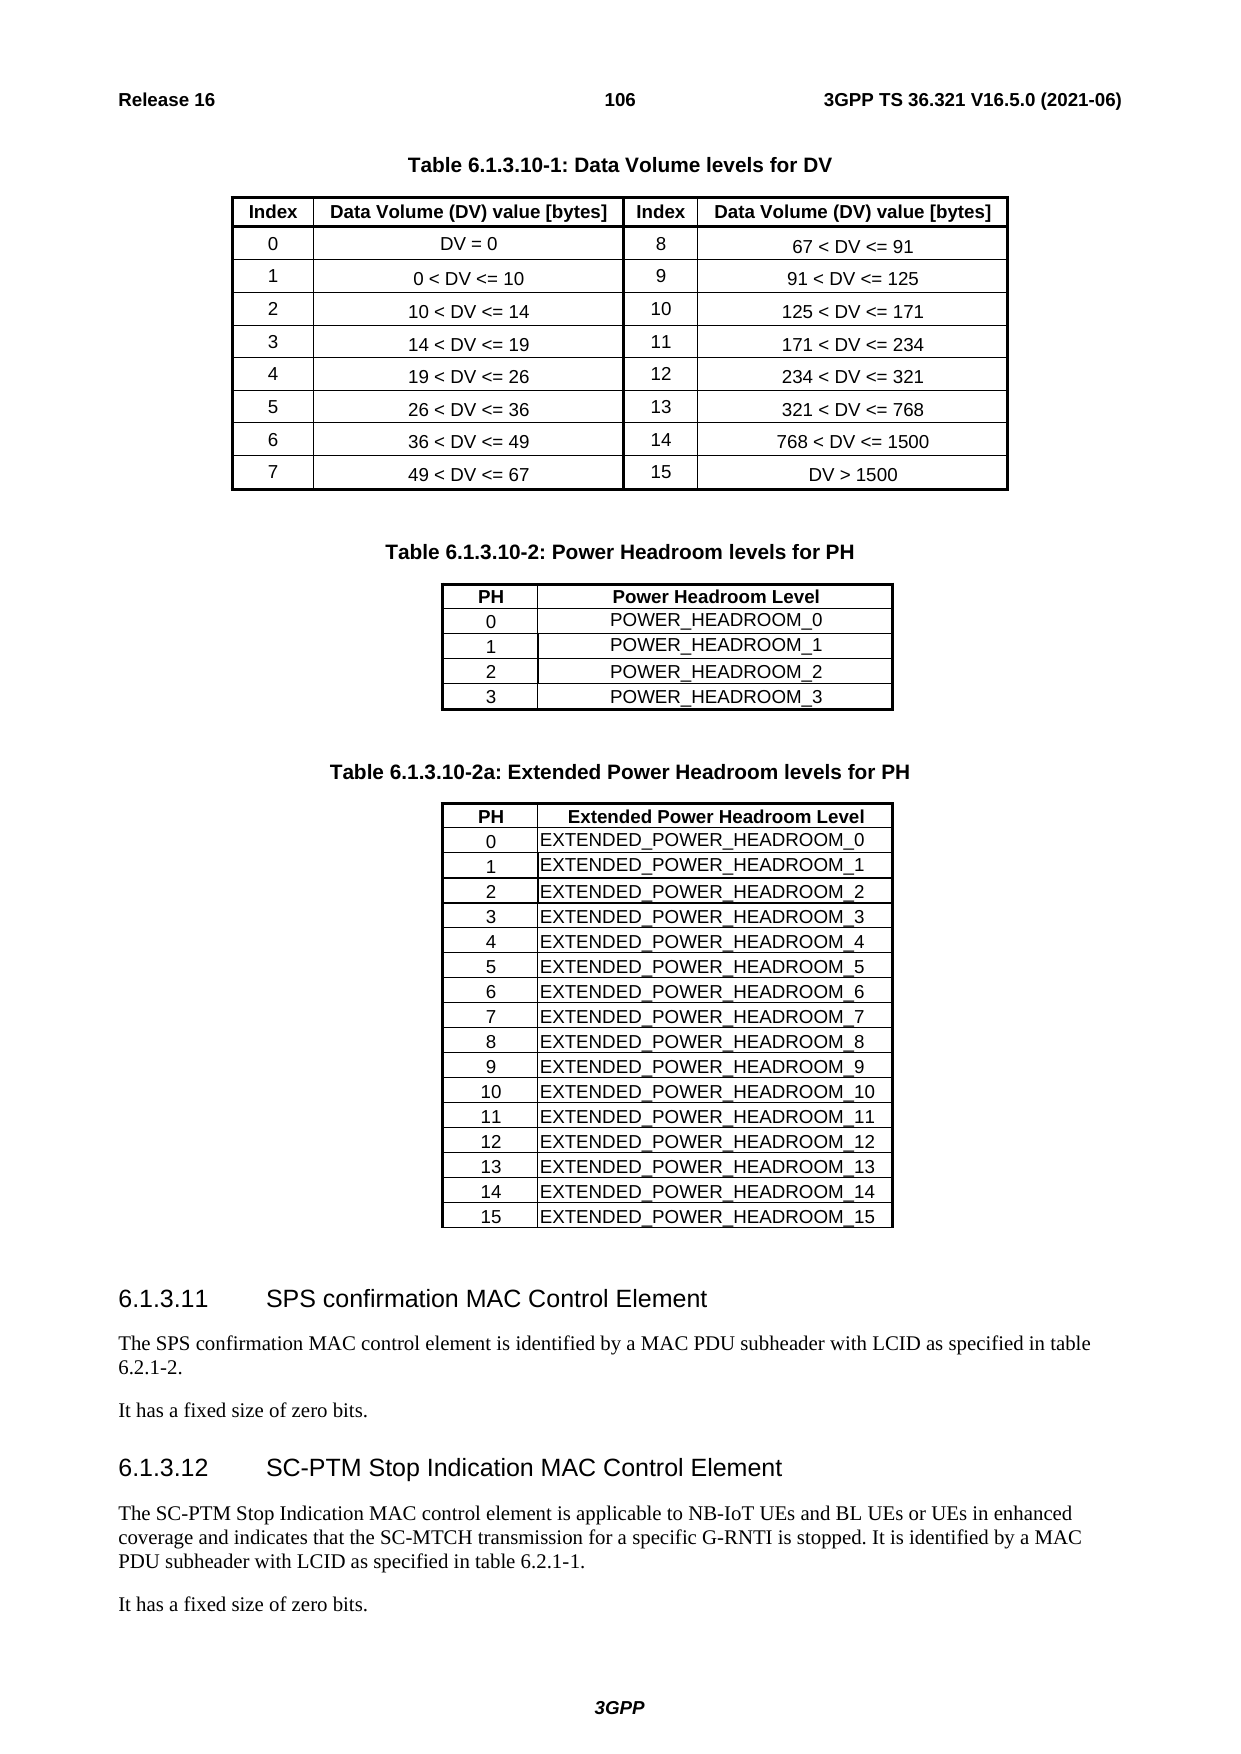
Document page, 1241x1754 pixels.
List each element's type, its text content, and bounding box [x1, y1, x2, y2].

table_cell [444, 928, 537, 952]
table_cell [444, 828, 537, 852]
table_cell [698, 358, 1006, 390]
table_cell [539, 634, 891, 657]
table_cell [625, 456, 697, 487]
text Table 6.1.3.10-2a: Extended Power Headroom levels for PH [118, 759, 1122, 783]
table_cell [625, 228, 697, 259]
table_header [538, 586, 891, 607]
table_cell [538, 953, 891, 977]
subtitle 6.1.3.12 SC-PTM Stop Indication MAC Control Element [118, 1453, 1122, 1482]
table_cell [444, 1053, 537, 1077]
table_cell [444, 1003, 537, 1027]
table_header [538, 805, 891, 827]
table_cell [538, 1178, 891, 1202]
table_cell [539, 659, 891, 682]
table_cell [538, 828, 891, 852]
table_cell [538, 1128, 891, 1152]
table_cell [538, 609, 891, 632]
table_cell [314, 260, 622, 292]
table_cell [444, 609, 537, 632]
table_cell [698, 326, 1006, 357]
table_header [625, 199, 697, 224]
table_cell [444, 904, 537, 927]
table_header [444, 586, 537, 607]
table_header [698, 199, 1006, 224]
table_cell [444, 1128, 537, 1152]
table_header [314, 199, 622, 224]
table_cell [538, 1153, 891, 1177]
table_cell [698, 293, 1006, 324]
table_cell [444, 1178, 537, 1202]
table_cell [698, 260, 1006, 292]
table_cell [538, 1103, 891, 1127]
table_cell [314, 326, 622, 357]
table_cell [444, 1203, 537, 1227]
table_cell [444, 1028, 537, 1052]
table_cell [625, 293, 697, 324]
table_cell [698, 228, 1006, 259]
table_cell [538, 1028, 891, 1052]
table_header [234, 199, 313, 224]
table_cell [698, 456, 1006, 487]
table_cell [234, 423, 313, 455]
subtitle 6.1.3.11 SPS confirmation MAC Control Element [118, 1284, 1122, 1312]
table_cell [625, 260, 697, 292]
text Table 6.1.3.10-2: Power Headroom levels for PH [118, 540, 1122, 564]
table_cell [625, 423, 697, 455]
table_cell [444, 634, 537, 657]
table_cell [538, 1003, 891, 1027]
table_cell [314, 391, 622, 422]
text It has a fixed size of zero bits. [118, 1398, 1122, 1422]
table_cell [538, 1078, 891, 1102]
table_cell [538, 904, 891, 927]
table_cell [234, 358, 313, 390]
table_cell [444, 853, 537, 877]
text The SPS confirmation MAC control element is identified by a MAC PDU subheader with LCID as specified in table 6.2.1-2. [118, 1331, 1122, 1379]
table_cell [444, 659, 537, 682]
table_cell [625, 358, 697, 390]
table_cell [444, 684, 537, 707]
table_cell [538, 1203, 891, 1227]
text The SC-PTM Stop Indication MAC control element is applicable to NB-IoT UEs and BL UEs or UEs in enhanced coverage and indicates that the SC-MTCH transmission for a specific G-RNTI is stopped. It is identified by a MAC PDU subheader with LCID as specified in table 6.2.1-1. [118, 1501, 1122, 1573]
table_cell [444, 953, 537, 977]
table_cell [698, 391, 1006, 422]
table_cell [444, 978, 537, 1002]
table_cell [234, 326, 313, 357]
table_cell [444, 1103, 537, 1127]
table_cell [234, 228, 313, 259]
text It has a fixed size of zero bits. [118, 1592, 1122, 1616]
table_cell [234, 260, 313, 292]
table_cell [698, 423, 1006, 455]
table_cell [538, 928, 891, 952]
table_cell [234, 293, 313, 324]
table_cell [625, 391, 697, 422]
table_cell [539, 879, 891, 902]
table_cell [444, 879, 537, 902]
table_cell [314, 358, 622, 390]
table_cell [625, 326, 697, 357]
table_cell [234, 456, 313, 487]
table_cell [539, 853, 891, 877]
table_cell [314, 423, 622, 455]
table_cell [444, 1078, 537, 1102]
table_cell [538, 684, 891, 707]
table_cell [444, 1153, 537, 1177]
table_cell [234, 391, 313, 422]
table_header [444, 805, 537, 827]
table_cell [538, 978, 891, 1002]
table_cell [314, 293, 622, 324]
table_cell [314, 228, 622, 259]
text Table 6.1.3.10-1: Data Volume levels for DV [118, 153, 1122, 177]
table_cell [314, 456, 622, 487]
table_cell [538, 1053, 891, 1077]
